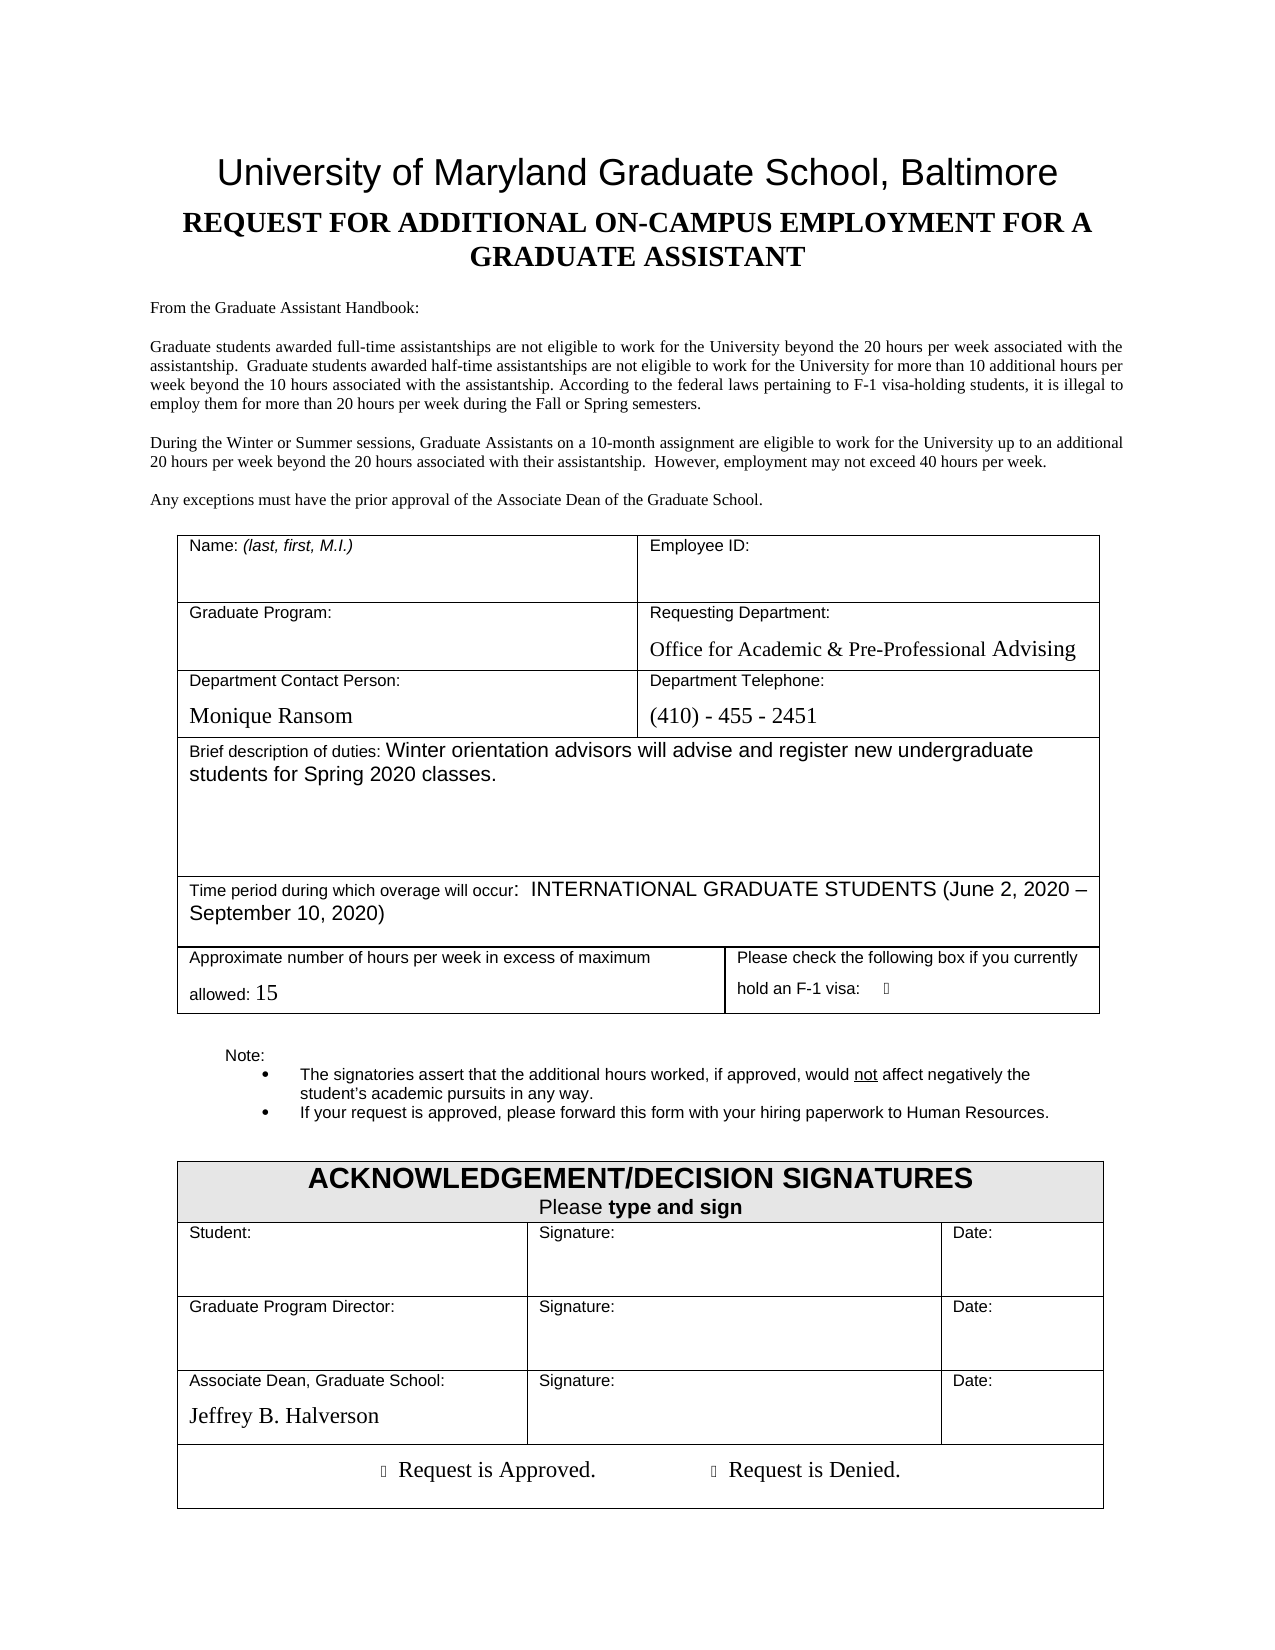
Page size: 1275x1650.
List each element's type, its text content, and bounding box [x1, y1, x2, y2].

table_cell Department Telephone: (410) - 455 - 2451 [638, 671, 1099, 737]
text Any exceptions must have the prior approval of the Associate Dean of the . [150, 490, 1125, 509]
text REQUEST FOR ADDITIONAL ON-CAMPUS EMPLOYMENT FOR A GRADUATE ASSISTANT [150, 206, 1125, 273]
table_header Name: (last, first, M.I.) [178, 536, 637, 602]
table_cell Signature: [528, 1371, 941, 1443]
table_cell Time period during which overage will occur: INTERNATIONAL GRADUATE STUDENTS (June 2, 2020 – September 10, 2020) [178, 877, 1099, 946]
text Note: [150, 1045, 1125, 1064]
table_cell Graduate Program Director: [178, 1297, 527, 1370]
text student’s academic pursuits in any way. [262, 1084, 1125, 1103]
title University of , [150, 150, 1125, 193]
table_cell Associate Dean, : Jeffrey B. Halverson [178, 1371, 527, 1443]
table_cell Please check the following box if you currently hold an F-1 visa: [726, 948, 1099, 1013]
table_cell Brief description of duties: Winter orientation advisors will advise and register new undergraduate students for Spring 2020 classes. [178, 738, 1099, 876]
list If your request is approved, please forward this form with your hiring paperwork to Human Resources. [262, 1103, 1125, 1122]
table_header Employee ID: [638, 536, 1099, 602]
table_cell Department Contact Person: Monique Ransom [178, 671, 637, 737]
text Graduate students awarded full-time assistantships are not eligible to work for the University beyond the 20 hours per week associated with the assistantship. Graduate students awarded half-time assistantships are not eligible to work for the University for more than 10 additional hours per week beyond the 10 hours associated with the assistantship. According to the federal laws pertaining to F-1 visa-holding students, it is illegal to employ them for more than 20 hours per week during the Fall or Spring semesters. [150, 337, 1125, 413]
table_cell Request is Approved. Request is Denied. [178, 1445, 1103, 1507]
table_cell Approximate number of hours per week in excess of maximum allowed: 15 [178, 948, 724, 1013]
table_cell Graduate Program: [178, 603, 637, 669]
table_cell Signature: [528, 1297, 941, 1370]
table_cell Student: [178, 1223, 527, 1296]
table_cell Requesting Department: Office for Academic & Pre-Professional Advising [638, 603, 1099, 669]
table_header ACKNOWLEDGEMENT/DECISION SIGNATURES Please type and sign [178, 1162, 1103, 1222]
text From the Graduate Assistant Handbook: [150, 298, 1125, 317]
table_cell Date: [942, 1371, 1103, 1443]
table_cell Signature: [528, 1223, 941, 1296]
table_cell Date: [942, 1297, 1103, 1370]
list The signatories assert that the additional hours worked, if approved, would not affect negatively the [262, 1064, 1125, 1084]
text During the Winter or Summer sessions, Graduate Assistants on a 10-month assignment are eligible to work for the University up to an additional 20 hours per week beyond the 20 hours associated with their assistantship. However, employment may not exceed 40 hours per week. [150, 432, 1125, 471]
table_cell Date: [942, 1223, 1103, 1296]
